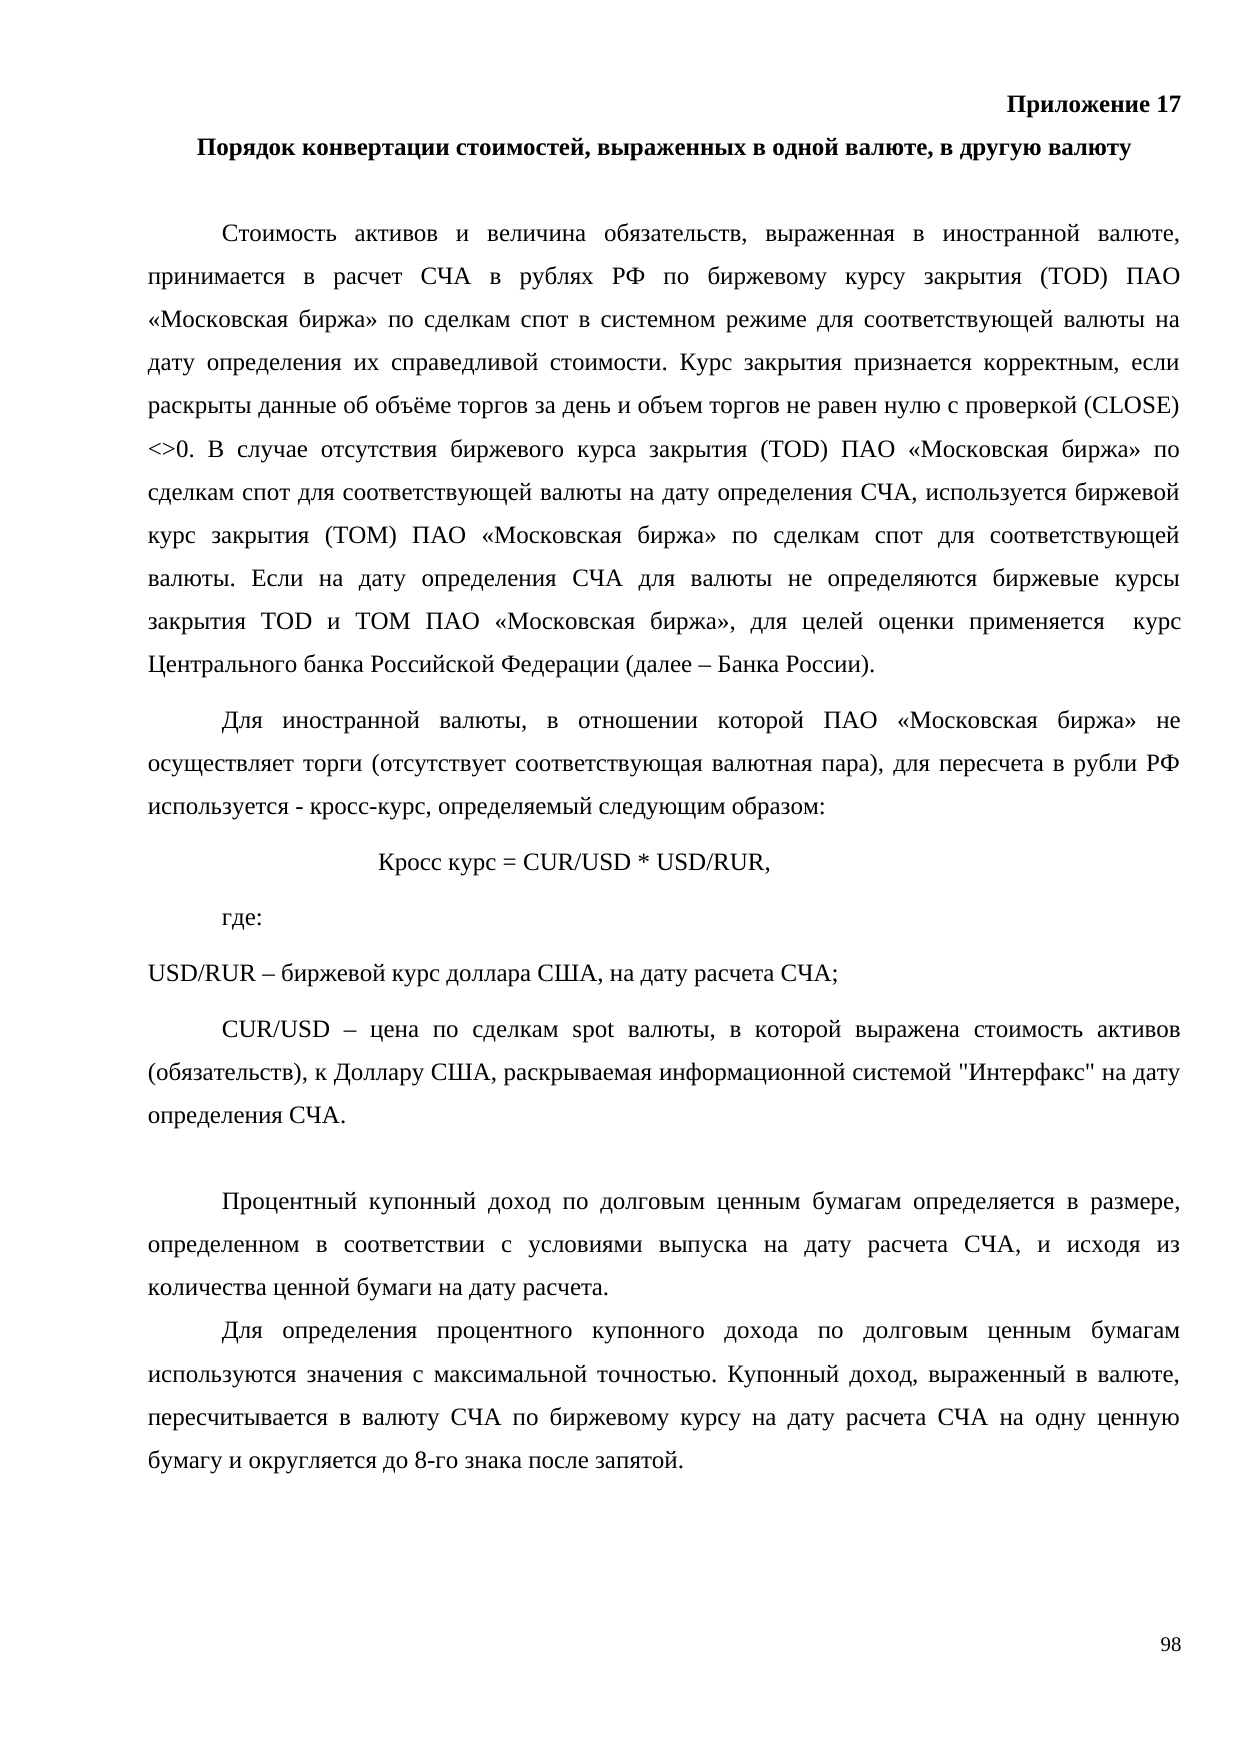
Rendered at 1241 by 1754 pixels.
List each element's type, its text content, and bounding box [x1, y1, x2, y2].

text Стоимость активов и величина обязательств, выраженная в иностранной валюте, принимается в расчет СЧА в рублях РФ по биржевому курсу закрытия (TOD) ПАО «Московская биржа» по сделкам спот в системном режиме для соответствующей валюты на дату определения их справедливой стоимости. Курс закрытия признается корректным, если раскрыты данные об объёме торгов за день и объем торгов не равен нулю с проверкой (CLOSE) <>0. В случае отсутствия биржевого курса закрытия (TOD) ПАО «Московская биржа» по сделкам спот для соответствующей валюты на дату определения СЧА, используется биржевой курс закрытия (TOM) ПАО «Московская биржа» по сделкам спот для соответствующей валюты. Если на дату определения СЧА для валюты не определяются биржевые курсы закрытия TOD и TOM ПАО «Московская биржа», для целей оценки применяется курс Центрального банка Российской Федерации (далее – Банка России). [148, 218, 1181, 678]
text Кросс курс = CUR/USD * USD/RUR, [148, 847, 1181, 876]
text Приложение 17 [148, 89, 1181, 117]
text где: [148, 902, 1181, 931]
text CUR/USD – цена по сделкам spot валюты, в которой выражена стоимость активов (обязательств), к Доллару США, раскрываемая информационной системой "Интерфакс" на дату определения СЧА. [148, 1014, 1181, 1129]
text Порядок конвертации стоимостей, выраженных в одной валюте, в другую валюту [148, 132, 1181, 161]
text Для иностранной валюты, в отношении которой ПАО «Московская биржа» не осуществляет торги (отсутствует соответствующая валютная пара), для пересчета в рубли РФ используется - кросс-курс, определяемый следующим образом: [148, 705, 1181, 820]
text USD/RUR – биржевой курс доллара США, на дату расчета СЧА; [148, 958, 1181, 987]
text Процентный купонный доход по долговым ценным бумагам определяется в размере, определенном в соответствии с условиями выпуска на дату расчета СЧА, и исходя из количества ценной бумаги на дату расчета. [148, 1186, 1181, 1301]
text Для определения процентного купонного дохода по долговым ценным бумагам используются значения с максимальной точностью. Купонный доход, выраженный в валюте, пересчитывается в валюту СЧА по биржевому курсу на дату расчета СЧА на одну ценную бумагу и округляется до 8-го знака после запятой. [148, 1316, 1181, 1474]
